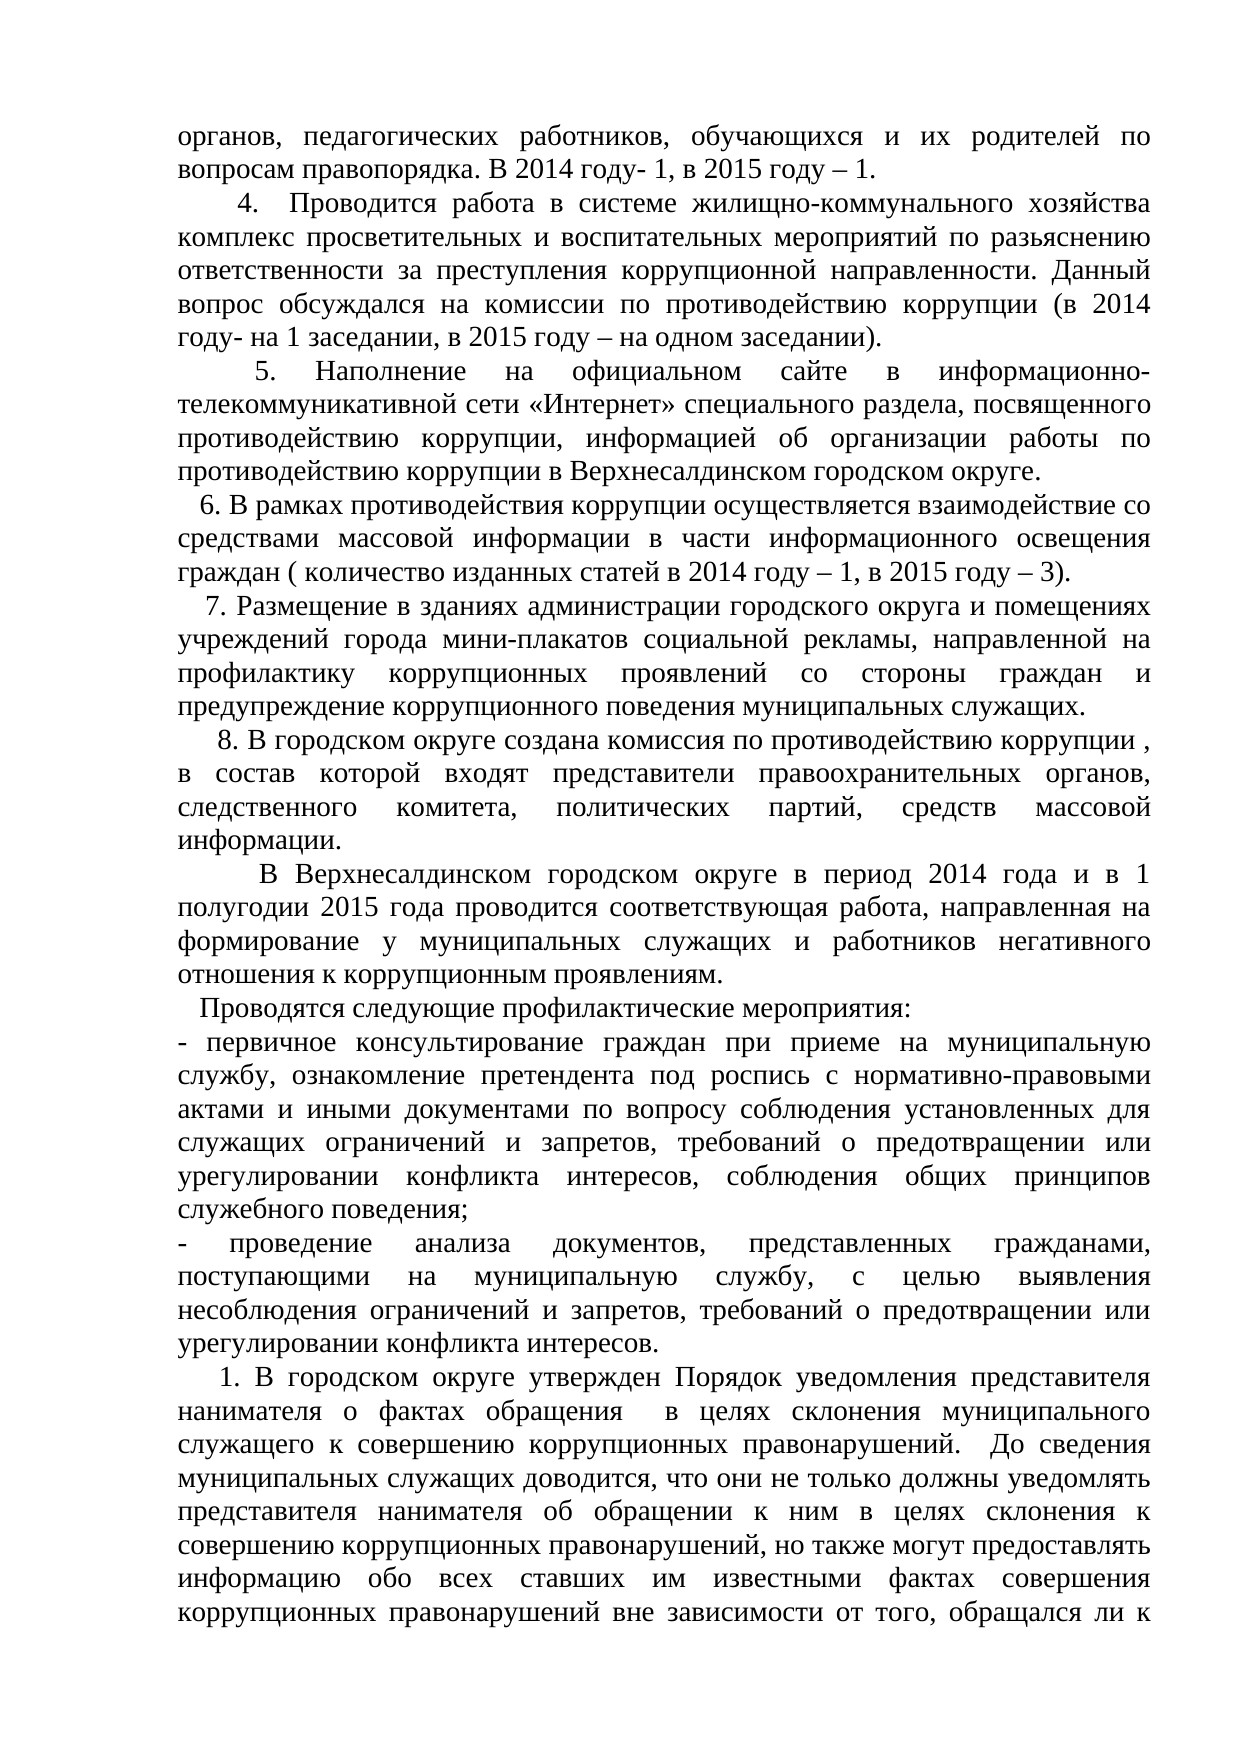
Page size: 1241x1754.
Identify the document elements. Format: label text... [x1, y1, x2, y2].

text В Верхнесалдинском городском округе в период 2014 года и в 1 полугодии 2015 года проводится соответствующая работа, направленная на формирование у муниципальных служащих и работников негативного отношения к коррупционным проявлениям. [177, 856, 1152, 990]
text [177, 1359, 1152, 1627]
text 4. Проводится работа в системе жилищно-коммунального хозяйства комплекс просветительных и воспитательных мероприятий по разьяснению ответственности за преступления коррупционной направленности. Данный вопрос обсуждался на комиссии по противодействию коррупции (в 2014 году- на 1 заседании, в 2015 году – на одном заседании). [177, 185, 1152, 353]
text 7. Размещение в зданиях администрации городского округа и помещениях учреждений города мини-плакатов социальной рекламы, направленной на профилактику коррупционных проявлений со стороны граждан и предупреждение коррупционного поведения муниципальных служащих. [177, 588, 1152, 722]
text 6. В рамках противодействия коррупции осуществляется взаимодействие со средствами массовой информации в части информационного освещения граждан ( количество изданных статей в 2014 году – 1, в 2015 году – 3). [177, 487, 1152, 588]
text - первичное консультирование граждан при приеме на муниципальную службу, ознакомление претендента под роспись с нормативно-правовыми актами и иными документами по вопросу соблюдения установленных для служащих ограничений и запретов, требований о предотвращении или урегулировании конфликта интересов, соблюдения общих принципов служебного поведения; [177, 1024, 1152, 1225]
text 8. В городском округе создана комиссия по противодействию коррупции , в состав которой входят представители правоохранительных органов, следственного комитета, политических партий, средств массовой информации. [177, 722, 1152, 856]
text Проводятся следующие профилактические мероприятия: [177, 990, 1152, 1024]
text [177, 118, 1152, 185]
text 5. Наполнение на официальном сайте в информационно-телекоммуникативной сети «Интернет» специального раздела, посвященного противодействию коррупции, информацией об организации работы по противодействию коррупции в Верхнесалдинском городском округе. [177, 353, 1152, 487]
text - проведение анализа документов, представленных гражданами, поступающими на муниципальную службу, с целью выявления несоблюдения ограничений и запретов, требований о предотвращении или урегулировании конфликта интересов. [177, 1225, 1152, 1359]
